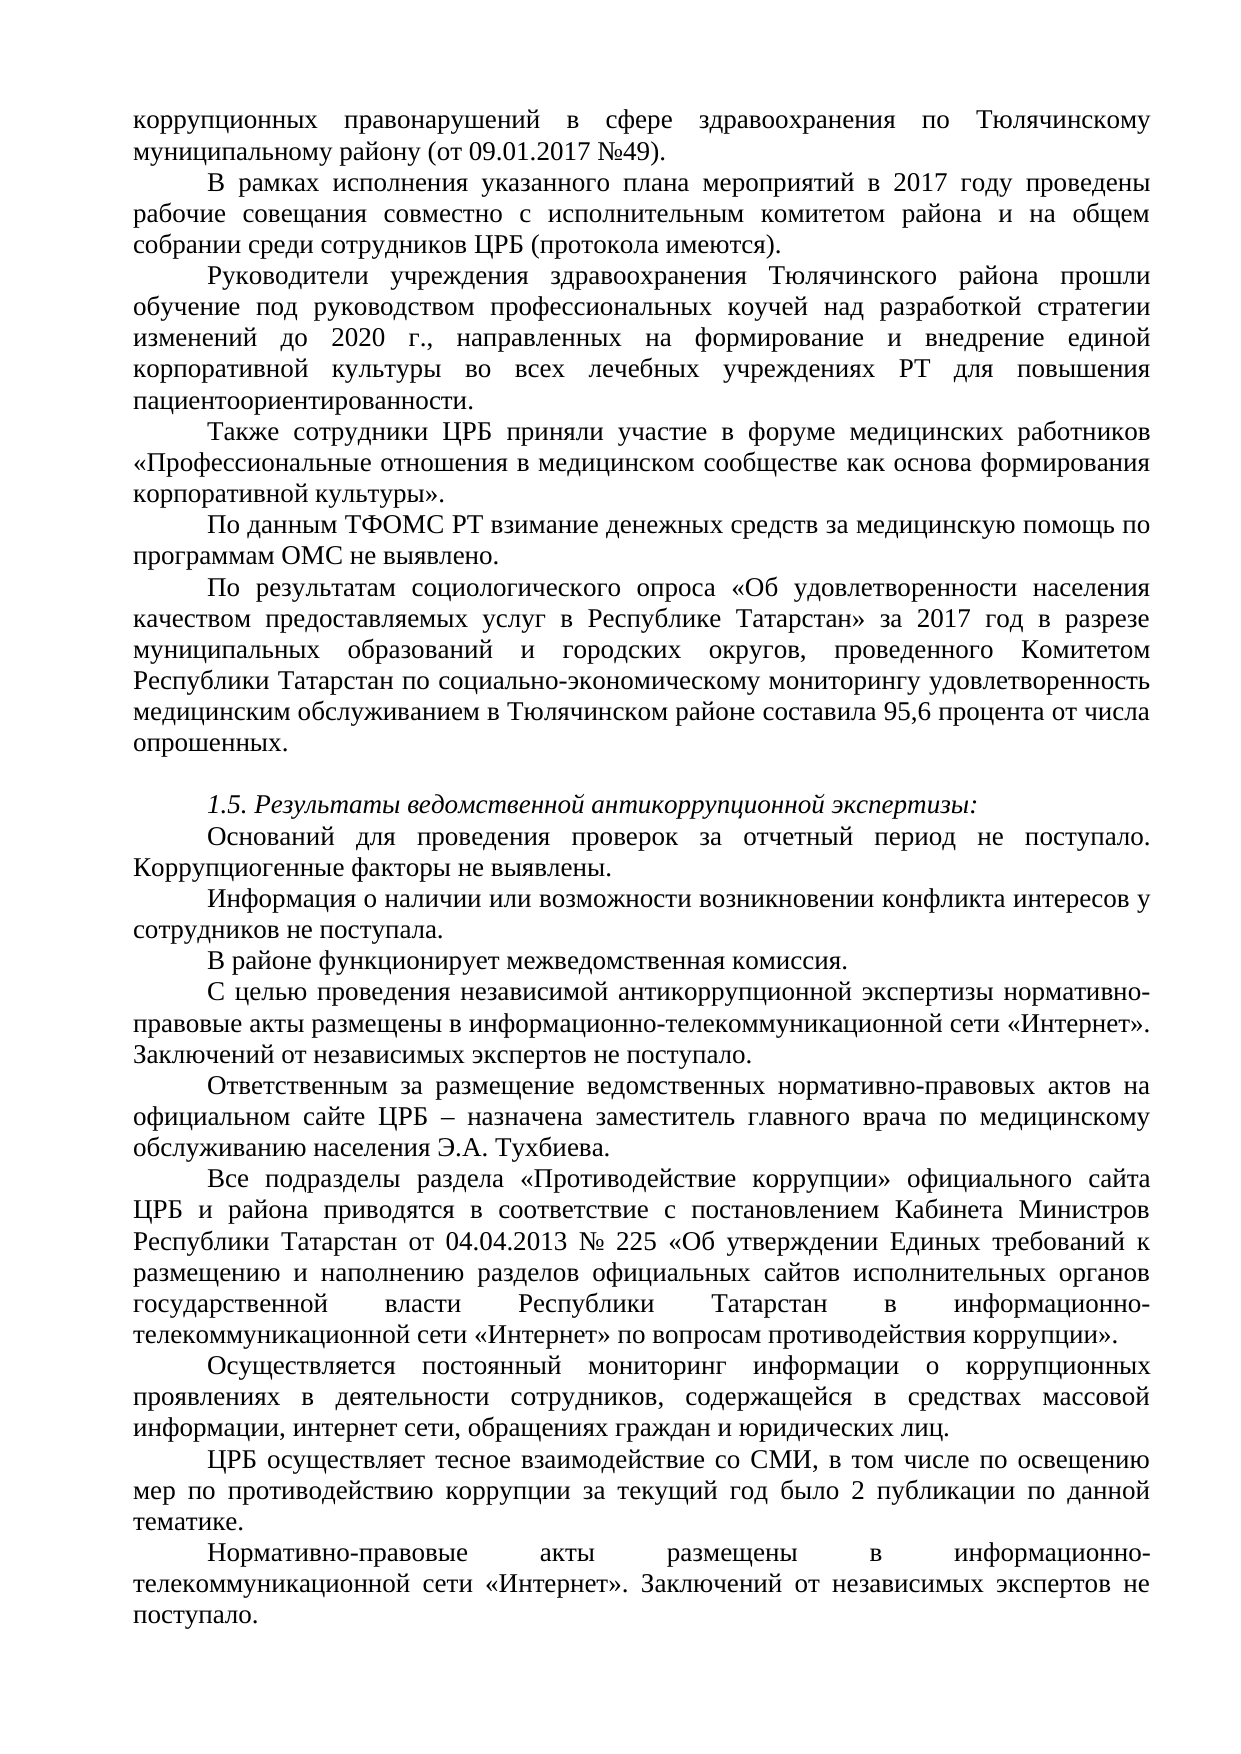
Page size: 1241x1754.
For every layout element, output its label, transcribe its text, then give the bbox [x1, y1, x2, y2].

text По результатам социологического опроса «Об удовлетворенности населения качеством предоставляемых услуг в Республике Татарстан» за 2017 год в разрезе муниципальных образований и городских округов, проведенного Комитетом Республики Татарстан по социально-экономическому мониторингу удовлетворенность медицинским обслуживанием в Тюлячинском районе составила 95,6 процента от числа опрошенных. [133, 571, 1152, 757]
text Нормативно-правовые акты размещены в информационно-телекоммуникационной сети «Интернет». Заключений от независимых экспертов не поступало. [133, 1536, 1152, 1629]
text Информация о наличии или возможности возникновении конфликта интересов у сотрудников не поступала. [133, 882, 1152, 944]
text Все подразделы раздела «Противодействие коррупции» официального сайта ЦРБ и района приводятся в соответствие с постановлением Кабинета Министров Республики Татарстан от 04.04.2013 № 225 «Об утверждении Единых требований к размещению и наполнению разделов официальных сайтов исполнительных органов государственной власти Республики Татарстан в информационно-телекоммуникационной сети «Интернет» по вопросам противодействия коррупции». [133, 1162, 1152, 1349]
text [133, 103, 1152, 166]
text ЦРБ осуществляет тесное взаимодействие со СМИ, в том числе по освещению мер по противодействию коррупции за текущий год было 2 публикации по данной тематике. [133, 1443, 1152, 1536]
text Оснований для проведения проверок за отчетный период не поступало. Коррупциогенные факторы не выявлены. [133, 820, 1152, 882]
text Руководители учреждения здравоохранения Тюлячинского района прошли обучение под руководством профессиональных коучей над разработкой стратегии изменений до 2020 г., направленных на формирование и внедрение единой корпоративной культуры во всех лечебных учреждениях РТ для повышения пациентоориентированности. [133, 259, 1152, 415]
text По данным ТФОМС РТ взимание денежных средств за медицинскую помощь по программам ОМС не выявлено. [133, 508, 1152, 571]
text 1.5. Результаты ведомственной антикоррупционной экспертизы: [133, 789, 1152, 820]
text В рамках исполнения указанного плана мероприятий в 2017 году проведены рабочие совещания совместно с исполнительным комитетом района и на общем собрании среди сотрудников ЦРБ (протокола имеются). [133, 166, 1152, 259]
text Осуществляется постоянный мониторинг информации о коррупционных проявлениях в деятельности сотрудников, содержащейся в средствах массовой информации, интернет сети, обращениях граждан и юридических лиц. [133, 1349, 1152, 1443]
text С целью проведения независимой антикоррупционной экспертизы нормативно-правовые акты размещены в информационно-телекоммуникационной сети «Интернет». Заключений от независимых экспертов не поступало. [133, 976, 1152, 1069]
text В районе функционирует межведомственная комиссия. [133, 944, 1152, 976]
text Ответственным за размещение ведомственных нормативно-правовых актов на официальном сайте ЦРБ – назначена заместитель главного врача по медицинскому обслуживанию населения Э.А. Тухбиева. [133, 1069, 1152, 1162]
text Также сотрудники ЦРБ приняли участие в форуме медицинских работников «Профессиональные отношения в медицинском сообществе как основа формирования корпоративной культуры». [133, 415, 1152, 508]
